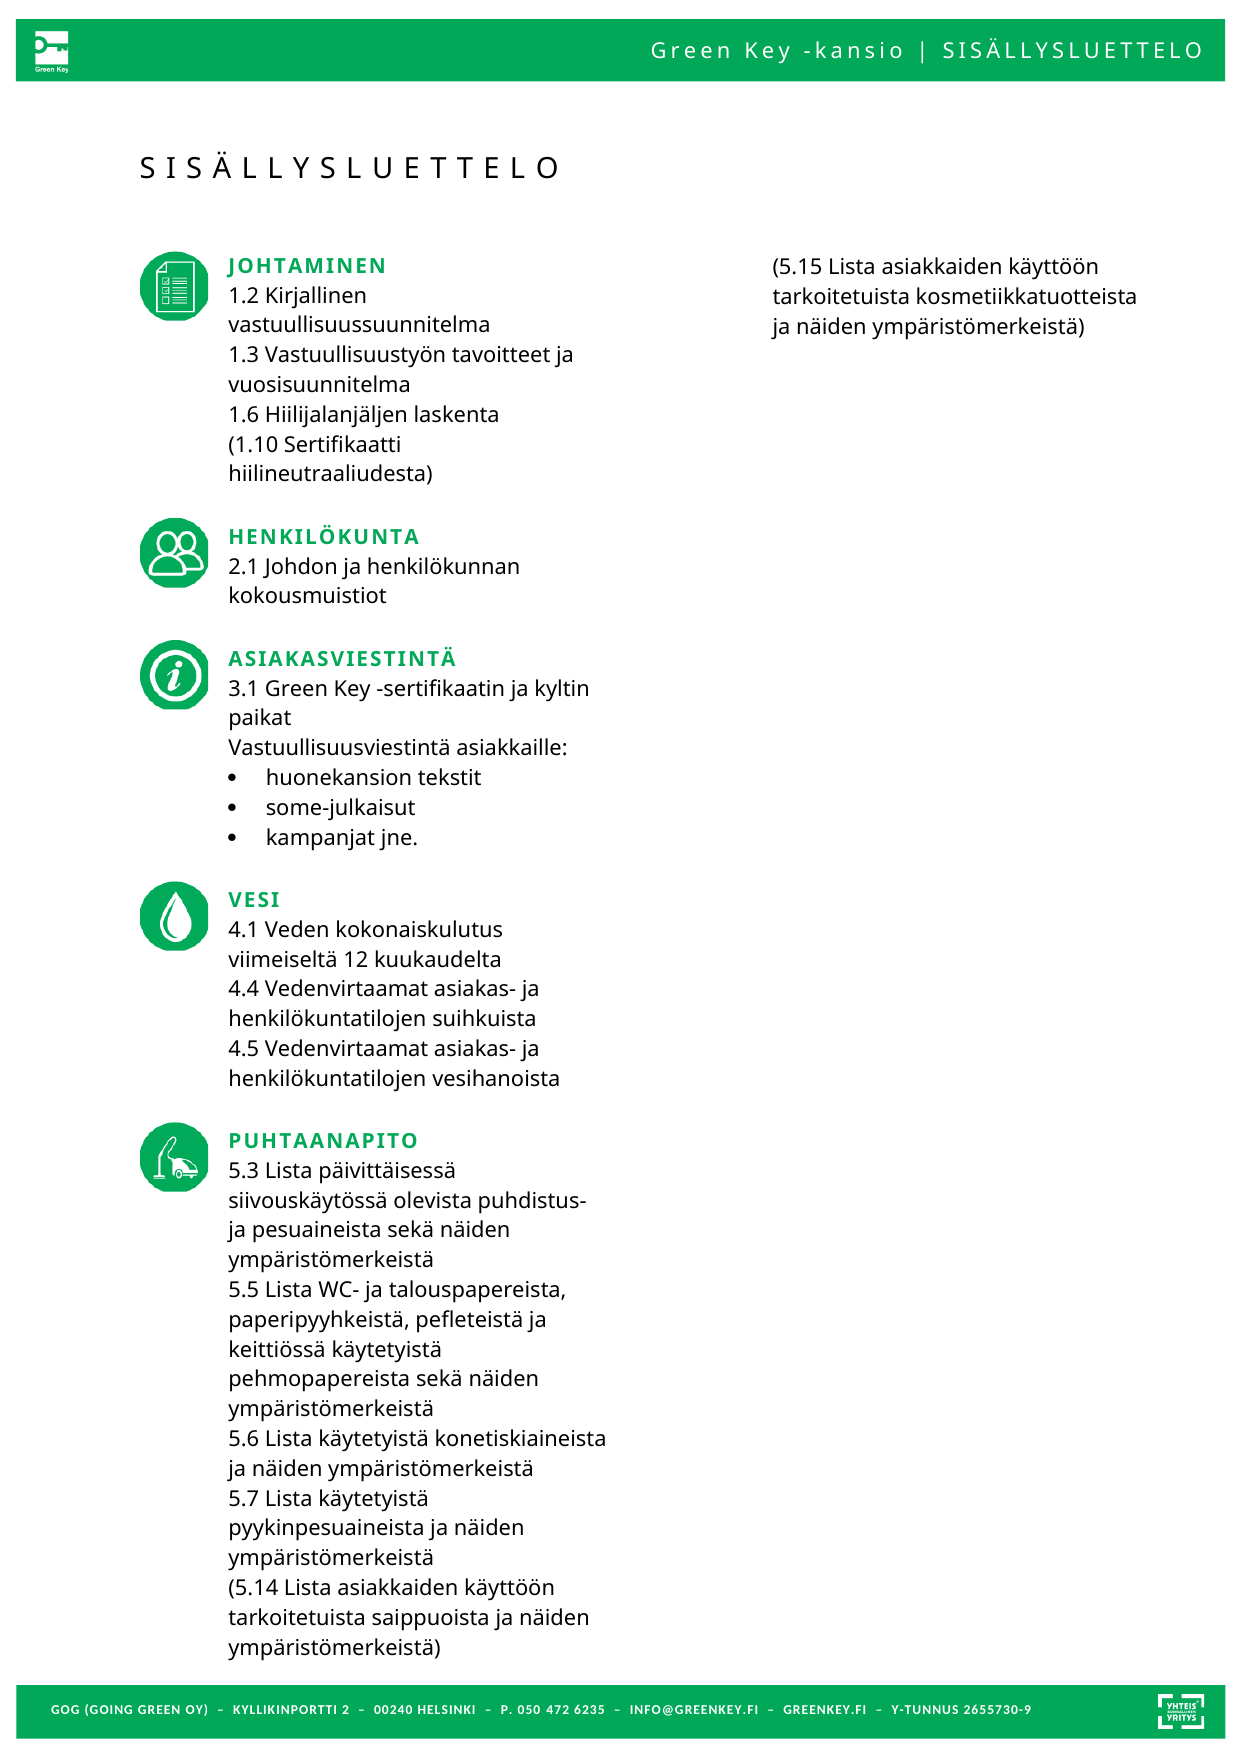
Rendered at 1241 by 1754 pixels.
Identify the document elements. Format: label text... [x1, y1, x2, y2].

picture [35, 31, 69, 73]
picture [139, 518, 208, 587]
subtitle ASIAKASVIESTINTÄ [228, 644, 610, 673]
text (5.15 Lista asiakkaiden käyttöön tarkoitetuista kosmetiikkatuotteista ja näiden ympäristömerkeistä) [772, 251, 1154, 341]
text Vastuullisuusviestintä asiakkaille: [228, 732, 610, 762]
text (5.14 Lista asiakkaiden käyttöön tarkoitetuista saippuoista ja näiden ympäristömerkeistä) [228, 1572, 610, 1661]
text 4.4 Vedenvirtaamat asiakas- ja henkilökuntatilojen suihkuista [228, 973, 610, 1033]
subtitle JOHTAMINEN [228, 251, 610, 280]
text 4.1 Veden kokonaiskulutus viimeiseltä 12 kuukaudelta [228, 914, 610, 973]
text 2.1 Johdon ja henkilökunnan kokousmuistiot [228, 551, 610, 610]
list kampanjat jne. [228, 822, 610, 851]
text 4.5 Vedenvirtaamat asiakas- ja henkilökuntatilojen vesihanoista [228, 1033, 610, 1092]
subtitle PUHTAANAPITO [228, 1126, 610, 1155]
subtitle HENKILÖKUNTA [228, 522, 610, 551]
picture [139, 881, 208, 950]
text 1.2 Kirjallinen vastuullisuussuunnitelma [228, 280, 610, 339]
text 5.5 Lista WC- ja talouspapereista, paperipyyhkeistä, pefleteistä ja keittiössä käytetyistä pehmopapereista sekä näiden ympäristömerkeistä [228, 1274, 610, 1423]
picture [139, 251, 208, 320]
list huonekansion tekstit [228, 762, 610, 792]
text 5.3 Lista päivittäisessä siivouskäytössä olevista puhdistus- ja pesuaineista sekä näiden ympäristömerkeistä [228, 1155, 610, 1274]
subtitle VESI [228, 885, 610, 914]
text 1.3 Vastuullisuustyön tavoitteet ja vuosisuunnitelma [228, 339, 610, 399]
text 3.1 Green Key -sertifikaatin ja kyltin paikat [228, 673, 610, 732]
subtitle SISÄLLYSLUETTELO [139, 148, 1154, 187]
list some-julkaisut [228, 792, 610, 822]
picture [139, 1122, 208, 1191]
text 1.6 Hiilijalanjäljen laskenta [228, 399, 610, 429]
text 5.7 Lista käytetyistä pyykinpesuaineista ja näiden ympäristömerkeistä [228, 1483, 610, 1572]
text 5.6 Lista käytetyistä konetiskiaineista ja näiden ympäristömerkeistä [228, 1423, 610, 1483]
picture [1158, 1694, 1205, 1729]
text (1.10 Sertifikaatti hiilineutraaliudesta) [228, 429, 610, 488]
picture [139, 640, 208, 709]
